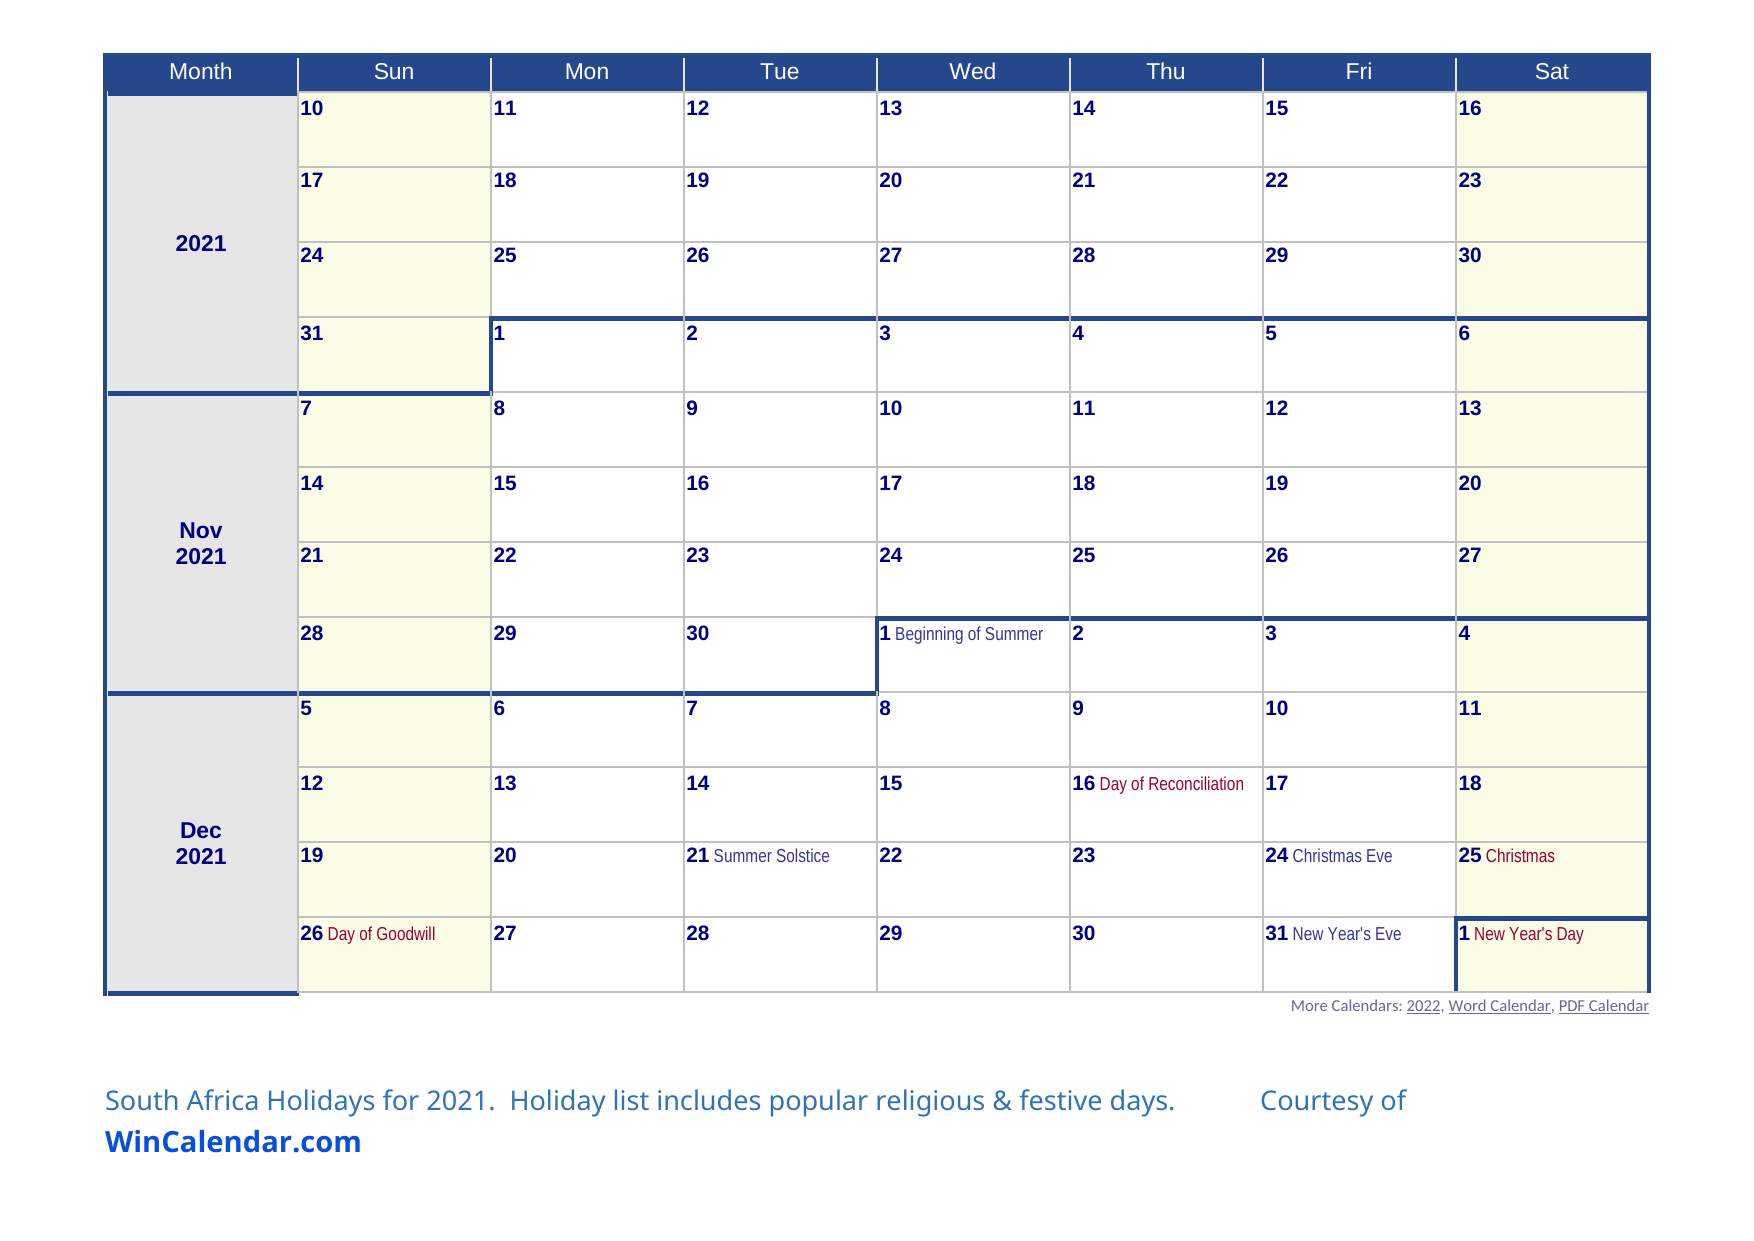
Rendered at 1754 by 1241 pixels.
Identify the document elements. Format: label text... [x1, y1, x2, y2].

table_cell 25 Christmas [1457, 843, 1647, 916]
table_header Mon [492, 58, 683, 91]
table_cell 21 Summer Solstice [685, 843, 876, 916]
table_cell 3 [878, 321, 1069, 391]
table_cell 25 [1071, 543, 1262, 616]
table_cell 12 [685, 93, 876, 166]
table_cell 22 [878, 843, 1069, 916]
table_cell 1 New Year's Day [1458, 921, 1647, 991]
table_cell 20 [878, 168, 1069, 241]
table_cell 6 [1457, 321, 1647, 391]
table_cell 2 [1071, 621, 1262, 691]
subtitle South Africa Holidays for 2021. Holiday list includes popular religious & festive days. Courtesy of WinCalendar.com [105, 1081, 1649, 1161]
table_cell Oct 2021 [107, 92, 297, 391]
table_cell 20 [492, 843, 683, 916]
text More Calendars: 2022, Word Calendar, PDF Calendar [105, 996, 1649, 1016]
table_cell 10 [1264, 693, 1455, 766]
table_cell 18 [1457, 768, 1647, 841]
table_cell 16 [685, 468, 876, 541]
table_cell 27 [878, 243, 1069, 316]
table_cell 11 [1071, 393, 1262, 466]
table_cell 12 [1264, 393, 1455, 466]
table_cell 17 [299, 168, 490, 241]
table_cell 10 [299, 93, 490, 166]
table_cell 15 [878, 768, 1069, 841]
table_cell 11 [492, 93, 683, 166]
table_cell 26 [1264, 543, 1455, 616]
table_cell 1 Beginning of Summer [879, 621, 1069, 691]
table_cell 21 [299, 543, 490, 616]
table_cell 9 [1071, 693, 1262, 766]
table_cell 2 [685, 321, 876, 391]
table_cell 8 [878, 693, 1069, 766]
table_cell 7 [685, 696, 876, 766]
table_cell 25 [492, 243, 683, 316]
table_cell 17 [878, 468, 1069, 541]
table_cell 14 [299, 468, 490, 541]
table_cell 13 [492, 768, 683, 841]
table_cell 19 [685, 168, 876, 241]
table_cell 27 [1457, 543, 1647, 616]
table_cell 16 Day of Reconciliation [1071, 768, 1262, 841]
table_cell 1 [493, 321, 683, 391]
table_cell 31 New Year's Eve [1264, 918, 1454, 991]
table_cell Dec 2021 [107, 692, 297, 991]
table_cell 8 [492, 393, 683, 466]
table_cell 15 [1264, 93, 1455, 166]
table_cell 19 [299, 843, 490, 916]
table_cell 13 [878, 93, 1069, 166]
table_cell 14 [1071, 93, 1262, 166]
table_cell 3 [1264, 621, 1455, 691]
table_cell 22 [1264, 168, 1455, 241]
table_cell 5 [299, 696, 490, 766]
table_cell Nov 2021 [107, 392, 297, 691]
table_cell 13 [1457, 393, 1647, 466]
table_cell 20 [1457, 468, 1647, 541]
table_cell 4 [1071, 321, 1262, 391]
table_header Wed [878, 58, 1069, 91]
table_cell 10 [878, 393, 1069, 466]
table_cell 22 [492, 543, 683, 616]
table_header Sat [1457, 58, 1647, 91]
table_cell 5 [1264, 321, 1455, 391]
table_header Tue [685, 58, 876, 91]
table_cell 24 [299, 243, 490, 316]
table_cell 29 [492, 618, 683, 691]
table_cell 27 [492, 918, 683, 991]
table_cell 11 [1457, 693, 1647, 766]
table_cell 12 [299, 768, 490, 841]
table_cell 31 [299, 318, 489, 391]
table_header Thu [1071, 58, 1262, 91]
table_cell 23 [685, 543, 876, 616]
table_cell 28 [685, 918, 876, 991]
table_cell 30 [685, 618, 875, 691]
table_cell 15 [492, 468, 683, 541]
table_cell 24 Christmas Eve [1264, 843, 1455, 916]
table_cell 9 [685, 393, 876, 466]
table_cell 7 [299, 396, 490, 466]
table_cell 30 [1457, 243, 1647, 316]
table_cell 30 [1071, 918, 1262, 991]
table_header Month [107, 58, 297, 91]
table_cell 18 [1071, 468, 1262, 541]
table_cell 28 [299, 618, 490, 691]
table_cell 24 [878, 543, 1069, 616]
table_cell 28 [1071, 243, 1262, 316]
table_cell 23 [1071, 843, 1262, 916]
table_cell 18 [492, 168, 683, 241]
table_cell 26 [685, 243, 876, 316]
table_cell 26 Day of Goodwill [299, 918, 490, 991]
table_cell 29 [878, 918, 1069, 991]
table_header Sun [299, 58, 490, 91]
table_cell 19 [1264, 468, 1455, 541]
table_cell 17 [1264, 768, 1455, 841]
table_cell 4 [1457, 621, 1647, 691]
table_cell 16 [1457, 93, 1647, 166]
table_cell 29 [1264, 243, 1455, 316]
table_cell 14 [685, 768, 876, 841]
table_cell 6 [492, 696, 683, 766]
table_cell 21 [1071, 168, 1262, 241]
table_header Fri [1264, 58, 1455, 91]
table_cell 23 [1457, 168, 1647, 241]
